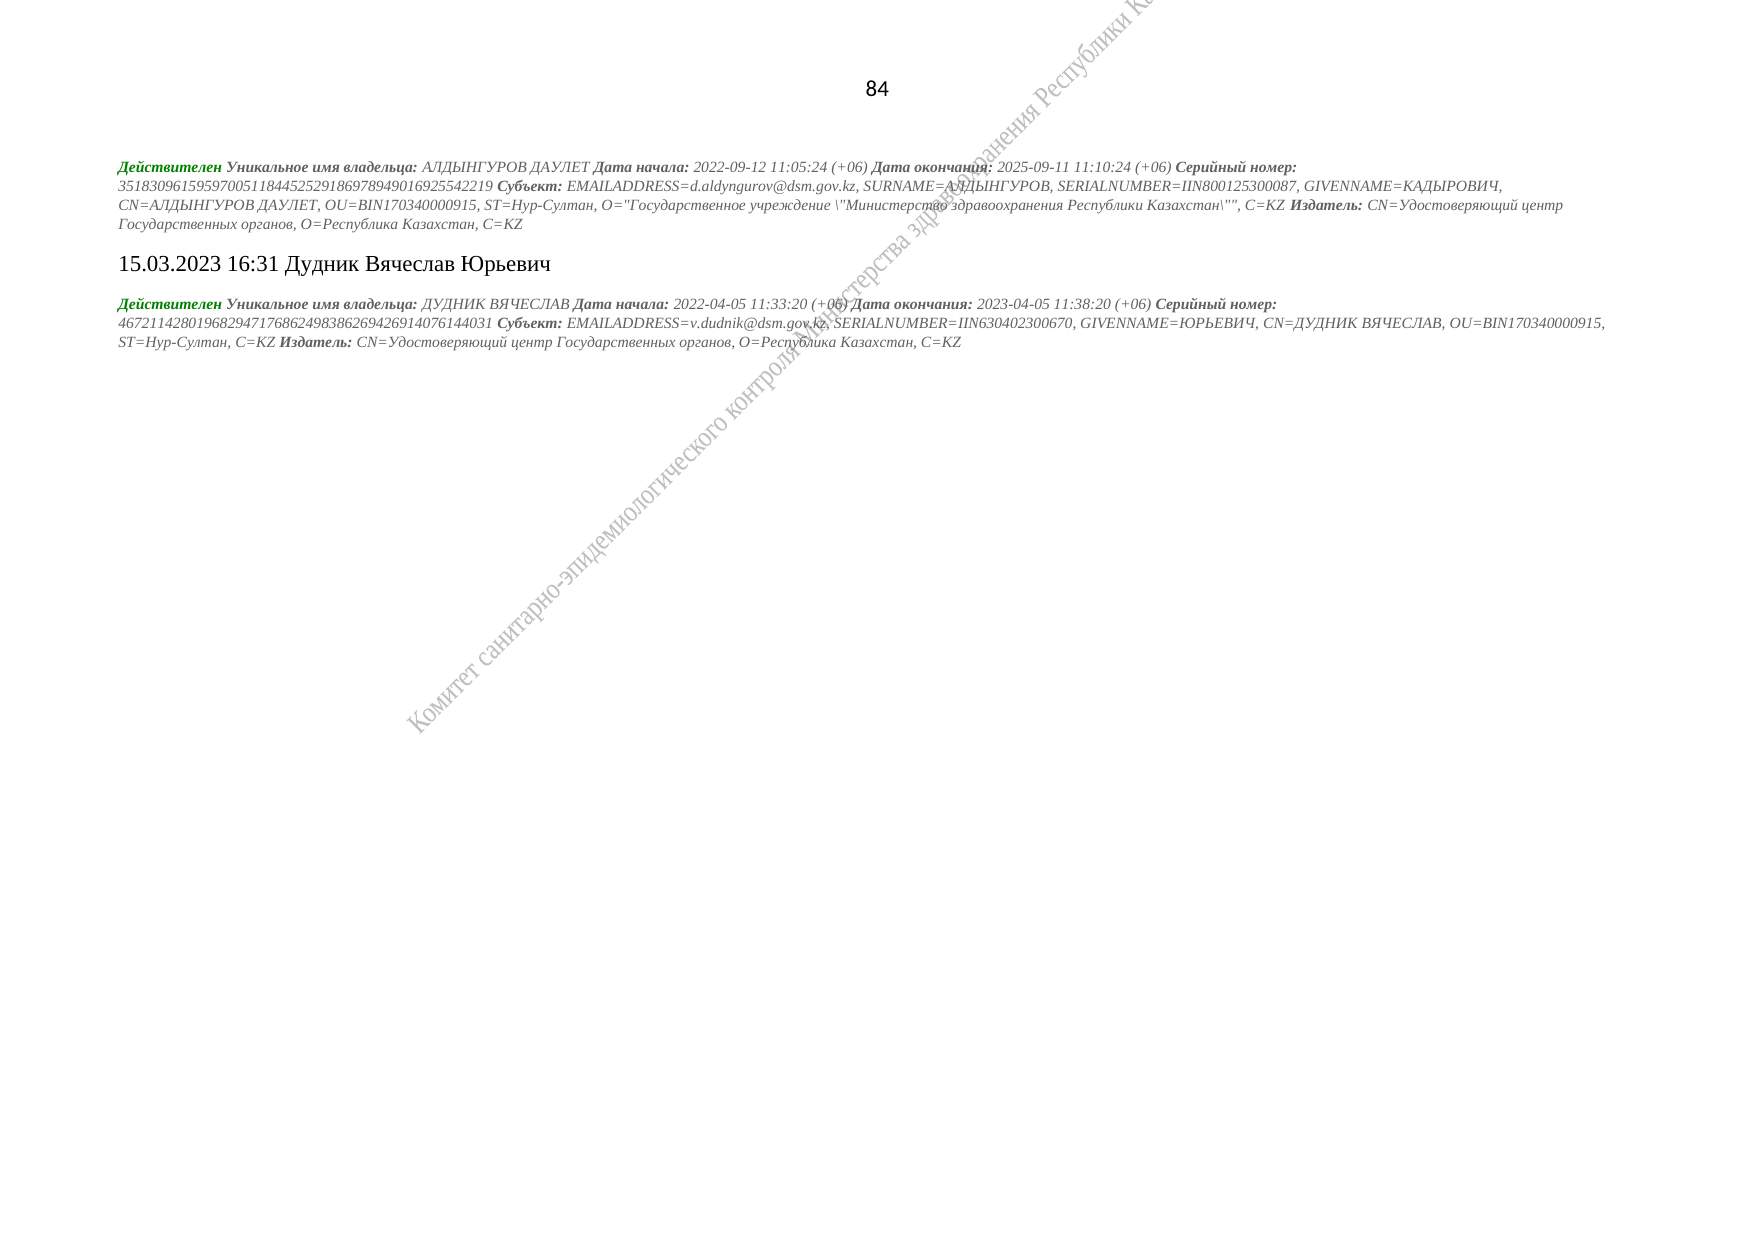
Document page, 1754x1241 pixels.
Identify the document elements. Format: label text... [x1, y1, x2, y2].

text Действителен Уникальное имя владельца: АЛДЫНГУРОВ ДАУЛЕТ Дата начала: 2022-09-12 11:05:24 (+06) Дата окончания: 2025-09-11 11:10:24 (+06) Серийный номер: 351830961595970051184452529186978949016925542219 Субъект: EMAILADDRESS=d.aldyngurov@dsm.gov.kz, SURNAME=АЛДЫНГУРОВ, SERIALNUMBER=IIN800125300087, GIVENNAME=КАДЫРОВИЧ, CN=АЛДЫНГУРОВ ДАУЛЕТ, OU=BIN170340000915, ST=Нур-Султан, O="Государственное учреждение \"Министерство здравоохранения Республики Казахстан\"", C=KZ Издатель: CN=Удостоверяющий центр Государственных органов, O=Республика Казахстан, C=KZ [118, 158, 1636, 233]
text 15.03.2023 16:31 Дудник Вячеслав Юрьевич [118, 250, 1636, 277]
text Действителен Уникальное имя владельца: ДУДНИК ВЯЧЕСЛАВ Дата начала: 2022-04-05 11:33:20 (+06) Дата окончания: 2023-04-05 11:38:20 (+06) Серийный номер: 467211428019682947176862498386269426914076144031 Субъект: EMAILADDRESS=v.dudnik@dsm.gov.kz, SERIALNUMBER=IIN630402300670, GIVENNAME=ЮРЬЕВИЧ, CN=ДУДНИК ВЯЧЕСЛАВ, OU=BIN170340000915, ST=Нур-Султан, C=KZ Издатель: CN=Удостоверяющий центр Государственных органов, O=Республика Казахстан, C=KZ [118, 295, 1636, 351]
